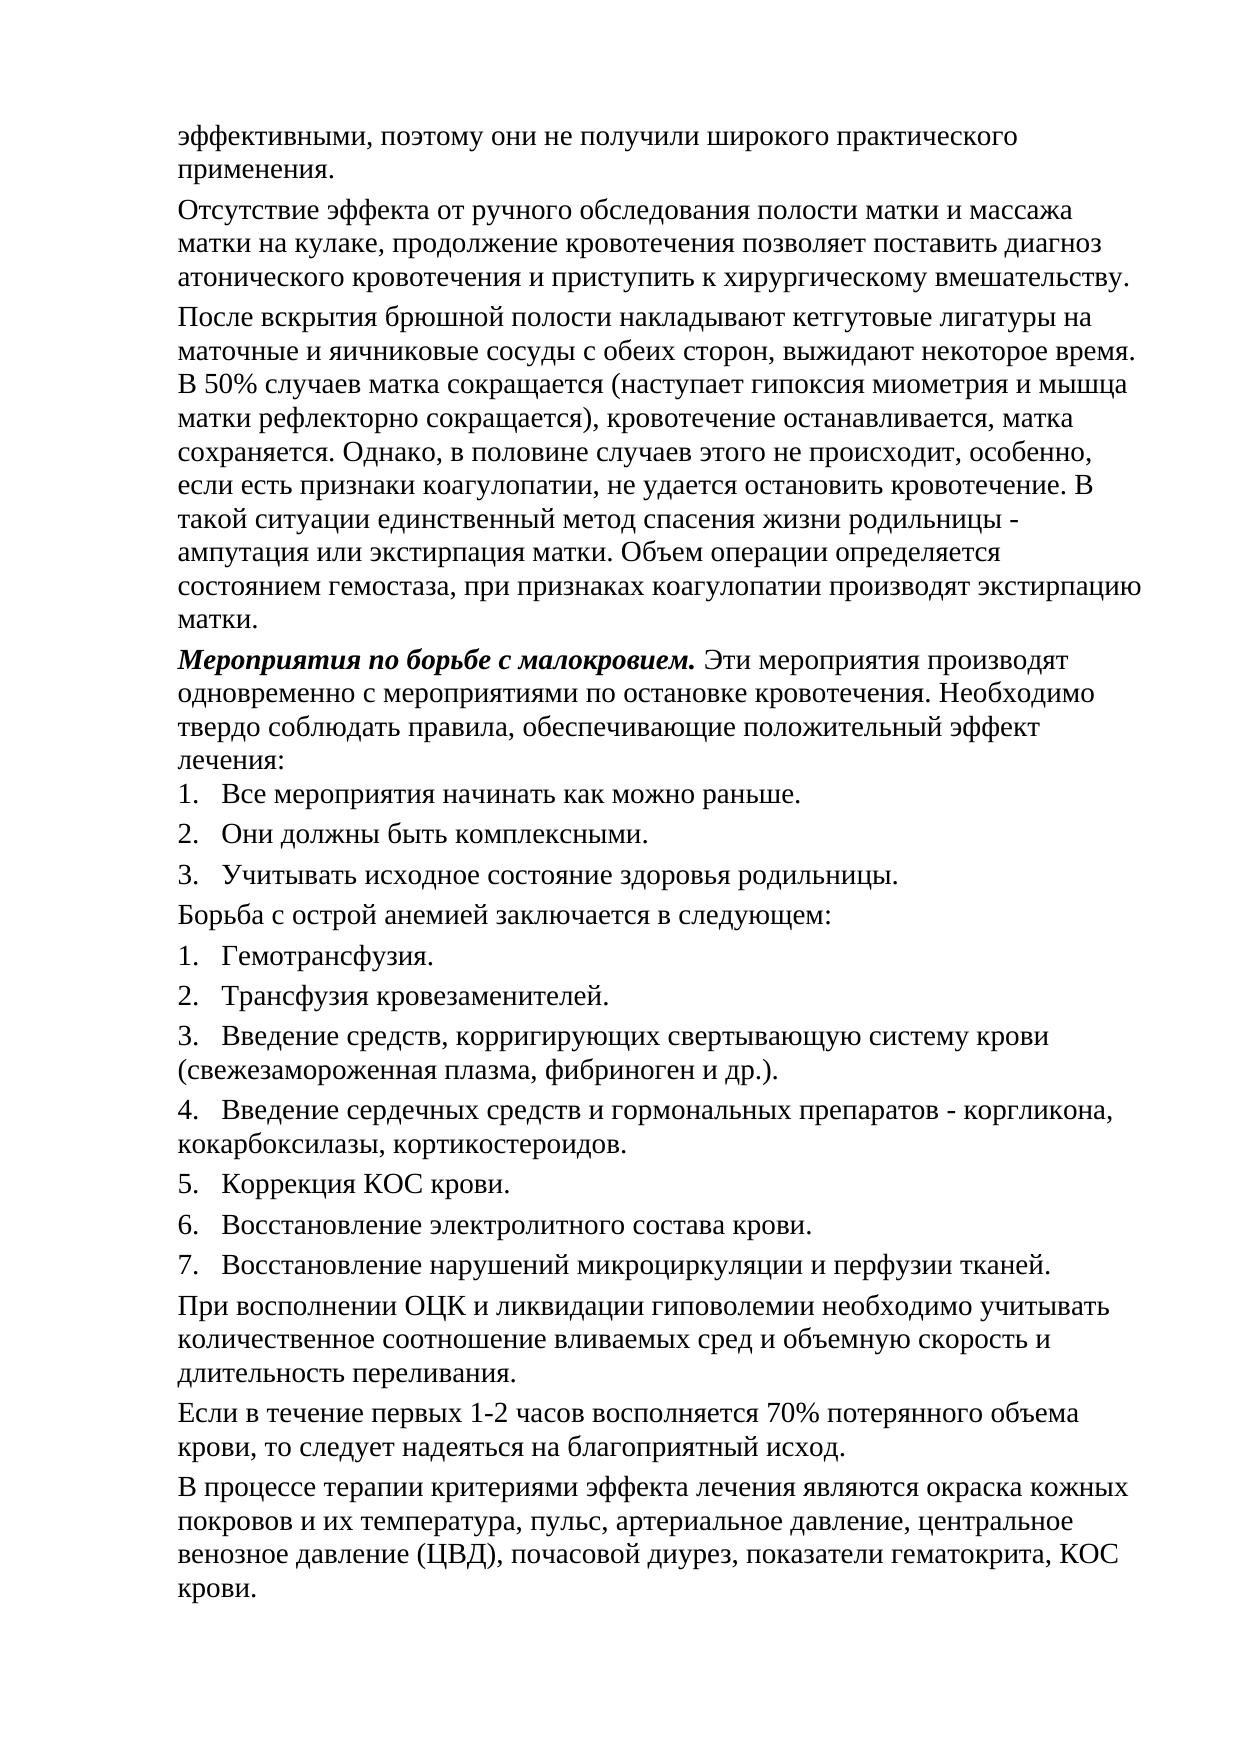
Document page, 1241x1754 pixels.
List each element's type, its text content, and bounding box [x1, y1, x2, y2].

text Если в течение первых 1-2 часов восполняется 70% потерянного объема крови, то следует надеяться на благоприятный исход. [177, 1395, 1152, 1462]
text 6. Восстановление электролитного состава крови. [177, 1207, 1152, 1240]
text При восполнении ОЦК и ликвидации гиповолемии необходимо учитывать количественное соотношение вливаемых сред и объемную скорость и длительность переливания. [177, 1288, 1152, 1388]
text 2. Трансфузия кровезаменителей. [177, 978, 1152, 1012]
text 3. Введение средств, корригирующих свертывающую систему крови (свежезамороженная плазма, фибриноген и др.). [177, 1018, 1152, 1086]
text 3. Учитывать исходное состояние здоровья родильницы. [177, 857, 1152, 890]
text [177, 118, 1152, 185]
text 5. Коррекция КОС крови. [177, 1166, 1152, 1200]
text Отсутствие эффекта от ручного обследования полости матки и массажа матки на кулаке, продолжение кровотечения позволяет поставить диагноз атонического кровотечения и приступить к хирургическому вмешательству. [177, 192, 1152, 293]
text В процессе терапии критериями эффекта лечения являются окраска кожных покровов и их температура, пульс, артериальное давление, центральное венозное давление (ЦВД), почасовой диурез, показатели гематокрита, КОС крови. [177, 1469, 1152, 1603]
text После вскрытия брюшной полости накладывают кетгутовые лигатуры на маточные и яичниковые сосуды с обеих сторон, выжидают некоторое время. В 50% случаев матка сокращается (наступает гипоксия миометрия и мышца матки рефлекторно сокращается), кровотечение останавливается, матка сохраняется. Однако, в половине случаев этого не происходит, особенно, если есть признаки коагулопатии, не удается остановить кровотечение. В такой ситуации единственный метод спасения жизни родильницы - ампутация или экстирпация матки. Объем операции определяется состоянием гемостаза, при признаках коагулопатии производят экстирпацию матки. [177, 299, 1152, 635]
text 1. Гемотрансфузия. [177, 938, 1152, 971]
text 4. Введение сердечных средств и гормональных препаратов - коргликона, кокарбоксилазы, кортикостероидов. [177, 1092, 1152, 1159]
text Борьба с острой анемией заключается в следующем: [177, 897, 1152, 931]
text Мероприятия по борьбе с малокровием. Эти мероприятия производят одновременно с мероприятиями по остановке кровотечения. Необходимо твердо соблюдать правила, обеспечивающие положительный эффект лечения: [177, 642, 1152, 776]
text 1. Все мероприятия начинать как можно раньше. [177, 776, 1152, 809]
text 7. Восстановление нарушений микроциркуляции и перфузии тканей. [177, 1247, 1152, 1281]
text 2. Они должны быть комплексными. [177, 816, 1152, 850]
